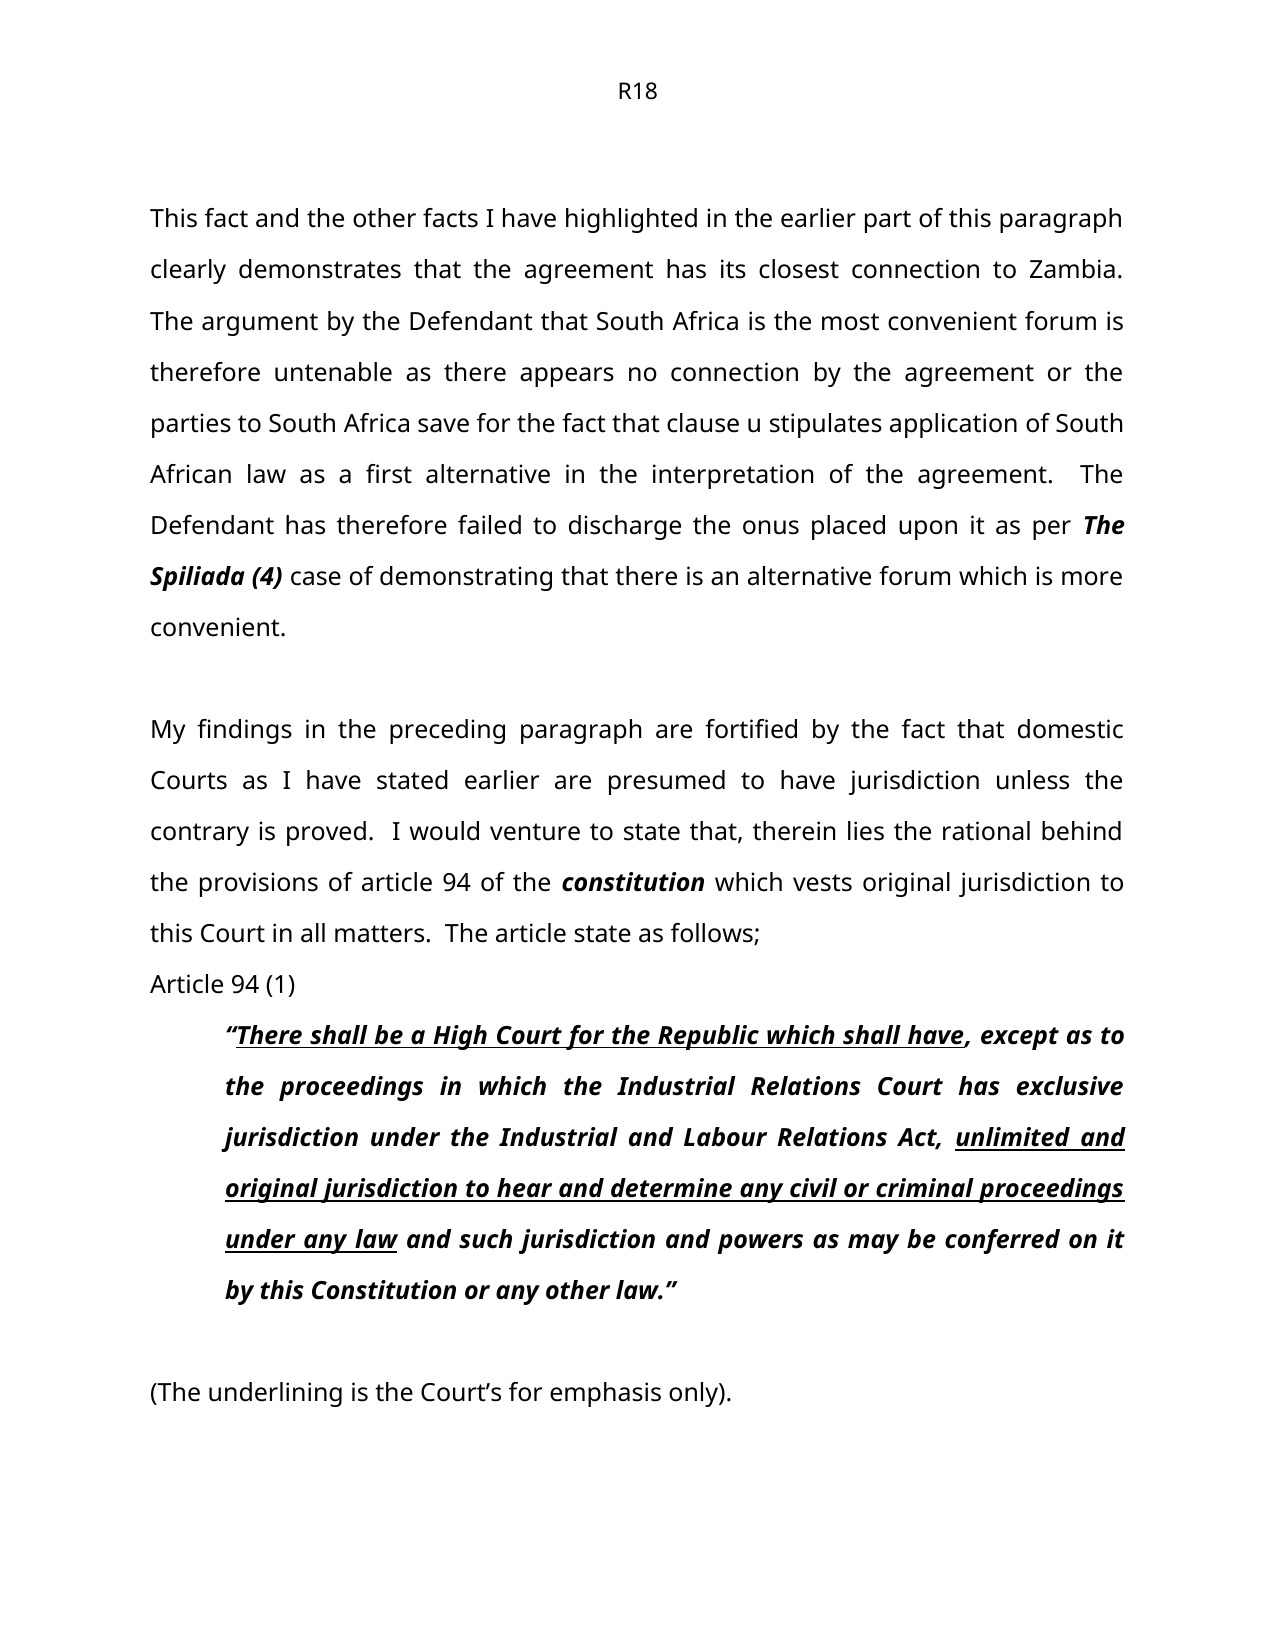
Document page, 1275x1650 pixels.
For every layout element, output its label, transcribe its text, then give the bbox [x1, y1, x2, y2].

text (The underlining is the Court’s for emphasis only). [150, 1375, 1125, 1409]
text My findings in the preceding paragraph are fortified by the fact that domestic Courts as I have stated earlier are presumed to have jurisdiction unless the contrary is proved. I would venture to state that, therein lies the rational behind the provisions of article 94 of the constitution which vests original jurisdiction to this Court in all matters. The article state as follows; [150, 711, 1125, 950]
text “There shall be a High Court for the Republic which shall have, except as to the proceedings in which the Industrial Relations Court has exclusive jurisdiction under the Industrial and Labour Relations Act, unlimited and original jurisdiction to hear and determine any civil or criminal proceedings under any law and such jurisdiction and powers as may be conferred on it by this Constitution or any other law.” [225, 1202, 1125, 1307]
text Article 94 (1) [150, 967, 1125, 1001]
text This fact and the other facts I have highlighted in the earlier part of this paragraph clearly demonstrates that the agreement has its closest connection to Zambia. The argument by the Defendant that South Africa is the most convenient forum is therefore untenable as there appears no connection by the agreement or the parties to South Africa save for the fact that clause u stipulates application of South African law as a first alternative in the interpretation of the agreement. The Defendant has therefore failed to discharge the onus placed upon it as per The Spiliada (4) case of demonstrating that there is an alternative forum which is more convenient. [150, 150, 1125, 643]
text “There shall be a High Court for the Republic which shall have, except as to the proceedings in which the Industrial Relations Court has exclusive jurisdiction under the Industrial and Labour Relations Act, unlimited and original jurisdiction to hear and determine any civil or criminal proceedings under any law and such jurisdiction and powers as may be conferred on it by this Constitution or any other law.” [225, 1018, 1125, 1200]
